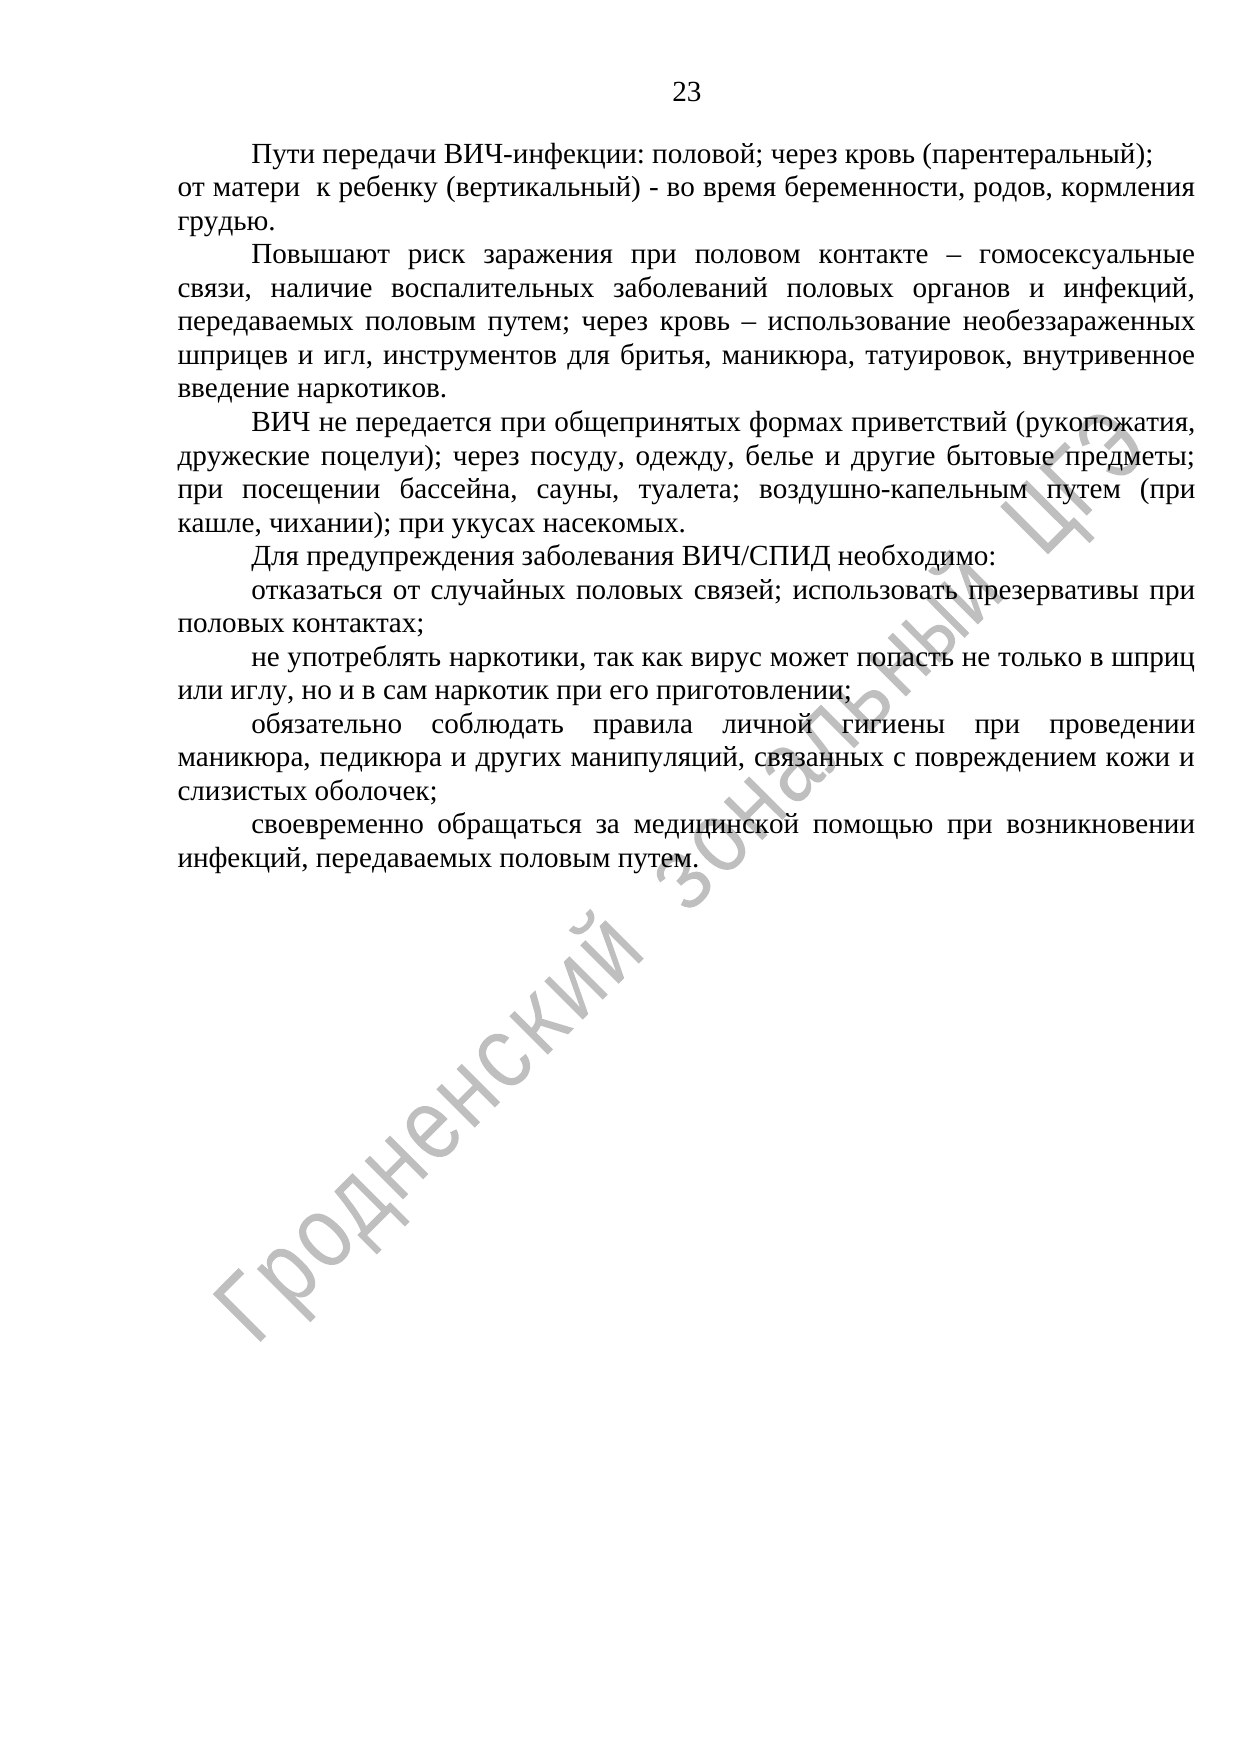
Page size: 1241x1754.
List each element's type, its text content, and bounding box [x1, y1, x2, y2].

text Пути передачи ВИЧ-инфекции: половой; через кровь (парентеральный); [177, 136, 1196, 169]
text своевременно обращаться за медицинской помощью при возникновении инфекций, передаваемых половым путем. [177, 807, 1196, 874]
text Повышают риск заражения при половом контакте – гомосексуальные связи, наличие воспалительных заболеваний половых органов и инфекций, передаваемых половым путем; через кровь – использование необеззараженных шприцев и игл, инструментов для бритья, маникюра, татуировок, внутривенное введение наркотиков. [177, 236, 1196, 404]
text отказаться от случайных половых связей; использовать презервативы при половых контактах; [177, 572, 1196, 639]
text обязательно соблюдать правила личной гигиены при проведении маникюра, педикюра и других манипуляций, связанных с повреждением кожи и слизистых оболочек; [177, 706, 1196, 807]
text от матери к ребенку (вертикальный) - во время беременности, родов, кормления грудью. [177, 169, 1196, 236]
text не употреблять наркотики, так как вирус может попасть не только в шприц или иглу, но и в сам наркотик при его приготовлении; [177, 639, 1196, 706]
text Для предупреждения заболевания ВИЧ/СПИД необходимо: [177, 538, 1196, 572]
text ВИЧ не передается при общепринятых формах приветствий (рукопожатия, дружеские поцелуи); через посуду, одежду, белье и другие бытовые предметы; при посещении бассейна, сауны, туалета; воздушно-капельным путем (при кашле, чихании); при укусах насекомых. [177, 404, 1196, 538]
